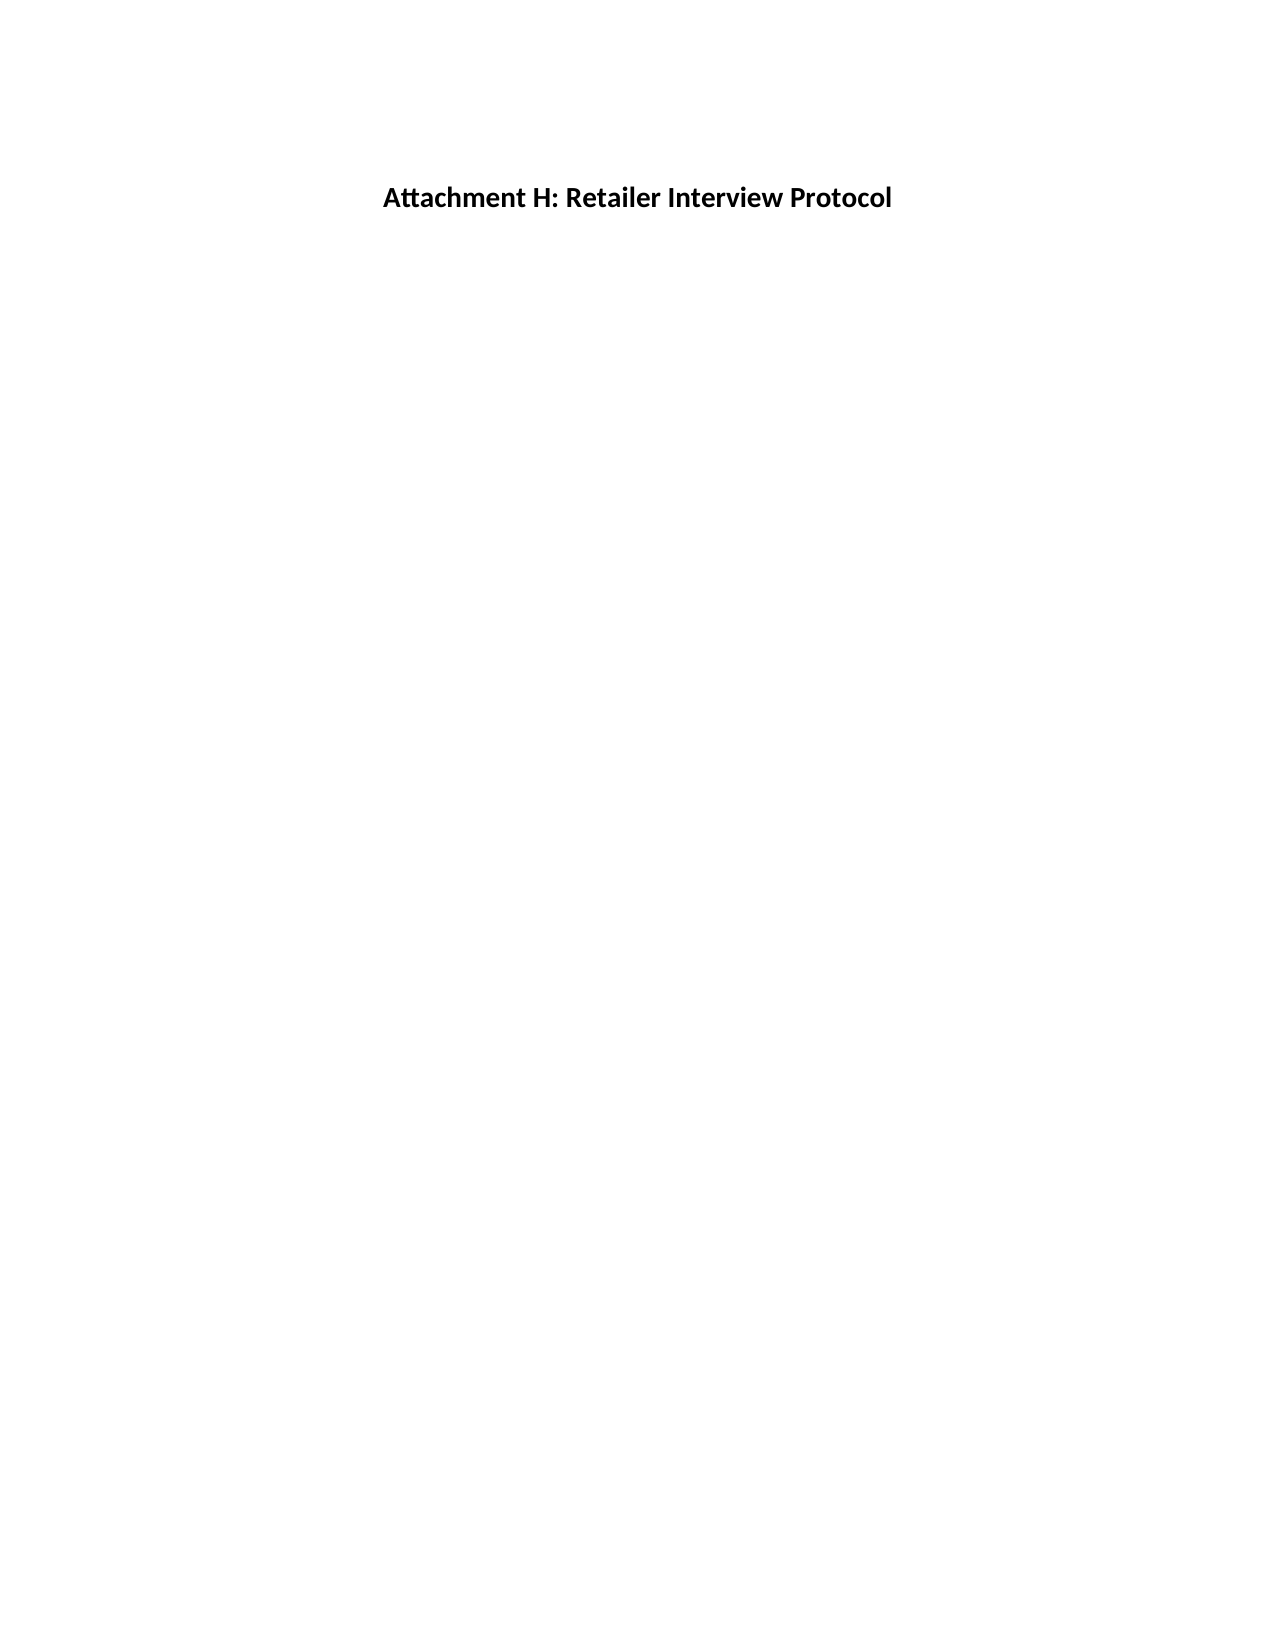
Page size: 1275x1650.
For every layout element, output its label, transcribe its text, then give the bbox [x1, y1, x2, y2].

subtitle Attachment H: Retailer Interview Protocol [150, 179, 1125, 214]
